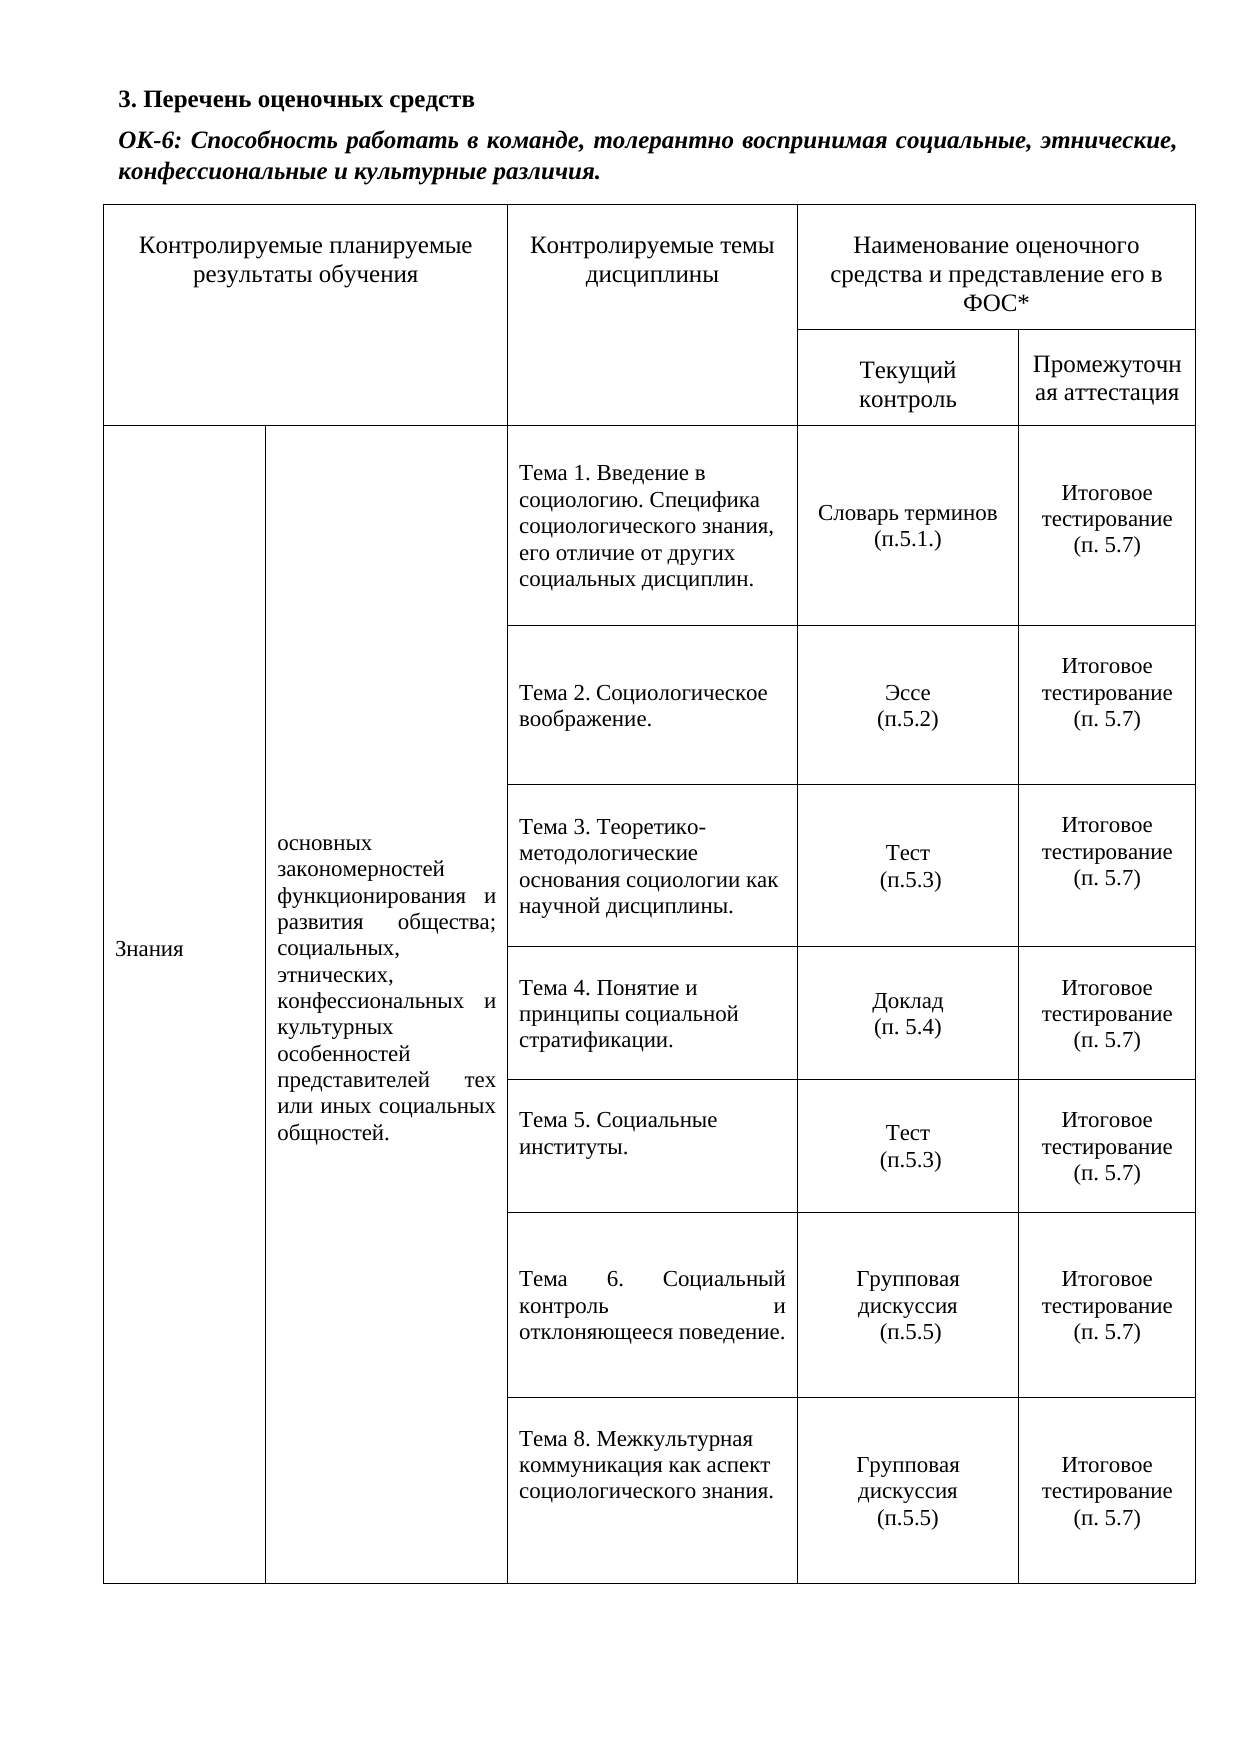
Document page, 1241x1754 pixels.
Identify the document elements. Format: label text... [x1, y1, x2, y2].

table_cell Доклад (п. 5.4) [798, 947, 1018, 1079]
table_cell Тема 4. Понятие и принципы социальной стратификации. [508, 947, 797, 1079]
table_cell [1019, 1398, 1195, 1583]
table_cell Итоговое тестирование (п. 5.7) [1019, 1080, 1195, 1212]
table_cell Знания [104, 426, 265, 1583]
text 3. Перечень оценочных средств [118, 84, 1181, 113]
table_cell Итоговое тестирование (п. 5.7) [1019, 947, 1195, 1079]
table_cell Групповая дискуссия (п.5.5) [798, 1213, 1018, 1397]
table_cell Текущий контроль [798, 330, 1018, 425]
table_cell Итоговое тестирование (п. 5.7) [1019, 785, 1195, 946]
table_cell Тема 8. Межкультурная коммуникация как аспект социологического знания. [508, 1398, 797, 1583]
table_header Контролируемые планируемые результаты обучения [104, 205, 507, 425]
table_cell Тема 1. Введение в социологию. Специфика социологического знания, его отличие от других социальных дисциплин. [508, 426, 797, 625]
table_header Наименование оценочного средства и представление его в ФОС* [798, 205, 1195, 329]
table_cell Промежуточная аттестация [1019, 330, 1195, 425]
table_cell Итоговое тестирование (п. 5.7) [1019, 426, 1195, 625]
table_cell Итоговое тестирование (п. 5.7) [1019, 1213, 1195, 1397]
table_cell Тест (п.5.3) [798, 1080, 1018, 1212]
table_cell Тема 3. Теоретико-методологические основания социологии как научной дисциплины. [508, 785, 797, 946]
table_cell Тема 5. Социальные институты. [508, 1080, 797, 1212]
table_cell Тема 2. Социологическое воображение. [508, 626, 797, 784]
table_cell Групповая дискуссия (п.5.5) [798, 1398, 1018, 1583]
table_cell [508, 1213, 797, 1397]
table_cell Тест (п.5.3) [798, 785, 1018, 946]
table_cell Итоговое тестирование (п. 5.7) [1019, 626, 1195, 784]
table_cell Эссе (п.5.2) [798, 626, 1018, 784]
text ОК-6: Способность работать в команде, толерантно воспринимая социальные, этнические, конфессиональные и культурные различия. [118, 125, 1181, 185]
table_header Контролируемые темы дисциплины [508, 205, 797, 425]
table_cell Словарь терминов (п.5.1.) [798, 426, 1018, 625]
table_cell основных закономерностей функционирования и развития общества; социальных, этнических, конфессиональных и культурных особенностей представителей тех или иных социальных общностей. [266, 426, 507, 1583]
